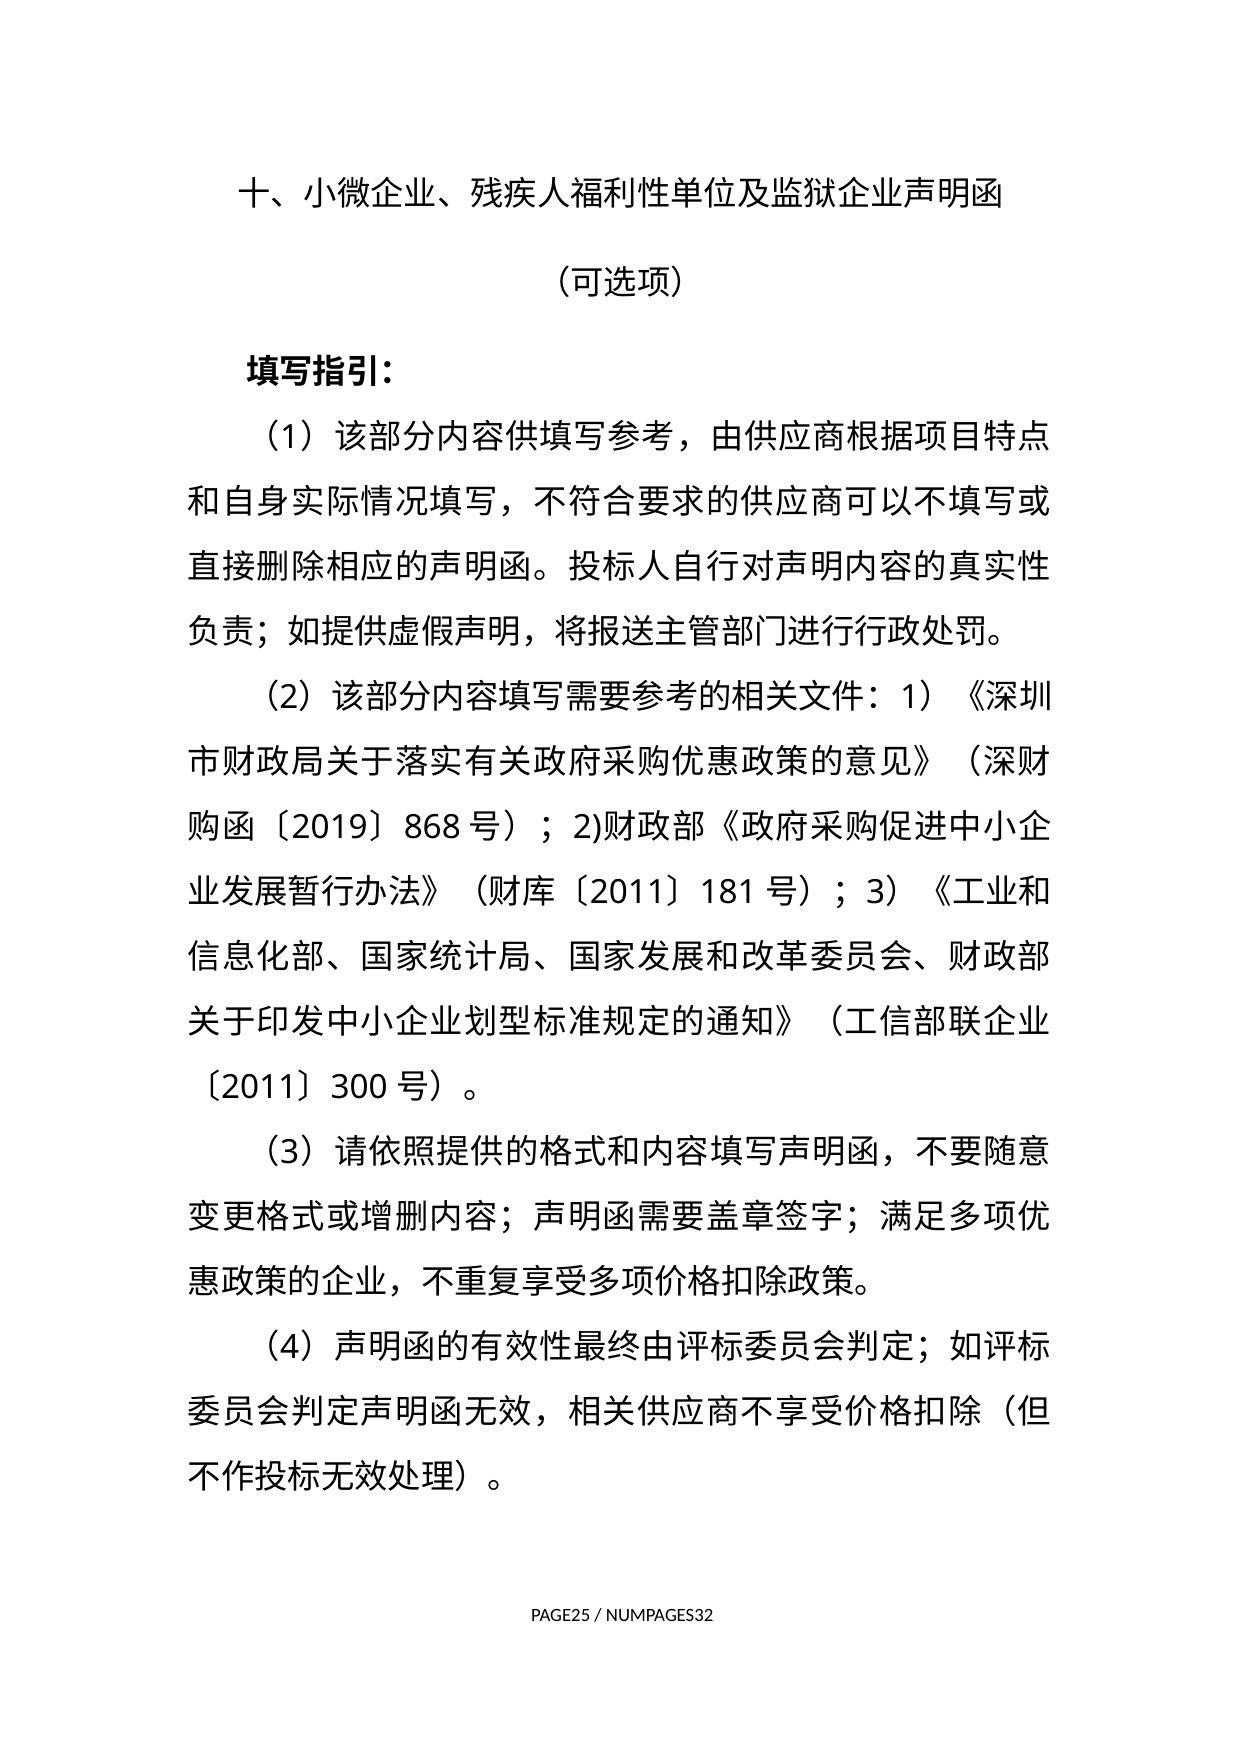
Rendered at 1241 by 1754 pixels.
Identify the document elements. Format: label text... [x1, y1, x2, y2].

text （4）声明函的有效性最终由评标委员会判定；如评标委员会判定声明函无效，相关供应商不享受价格扣除（但不作投标无效处理）。 [187, 1312, 1053, 1507]
text （2）该部分内容填写需要参考的相关文件：1）《深圳市财政局关于落实有关政府采购优惠政策的意见》（深财购函〔2019〕868号）；2)财政部《政府采购促进中小企业发展暂行办法》（财库〔2011〕181 号）；3）《工业和信息化部、国家统计局、国家发展和改革委员会、财政部关于印发中小企业划型标准规定的通知》（工信部联企业〔2011〕300 号）。 [187, 662, 1053, 1117]
text （可选项） [187, 248, 1053, 313]
text （1）该部分内容供填写参考，由供应商根据项目特点和自身实际情况填写，不符合要求的供应商可以不填写或直接删除相应的声明函。投标人自行对声明内容的真实性负责；如提供虚假声明，将报送主管部门进行行政处罚。 [187, 402, 1053, 662]
text 十、小微企业、残疾人福利性单位及监狱企业声明函 [187, 158, 1053, 223]
text 填写指引： [187, 337, 1053, 402]
text （3）请依照提供的格式和内容填写声明函，不要随意变更格式或增删内容；声明函需要盖章签字；满足多项优惠政策的企业，不重复享受多项价格扣除政策。 [187, 1117, 1053, 1312]
